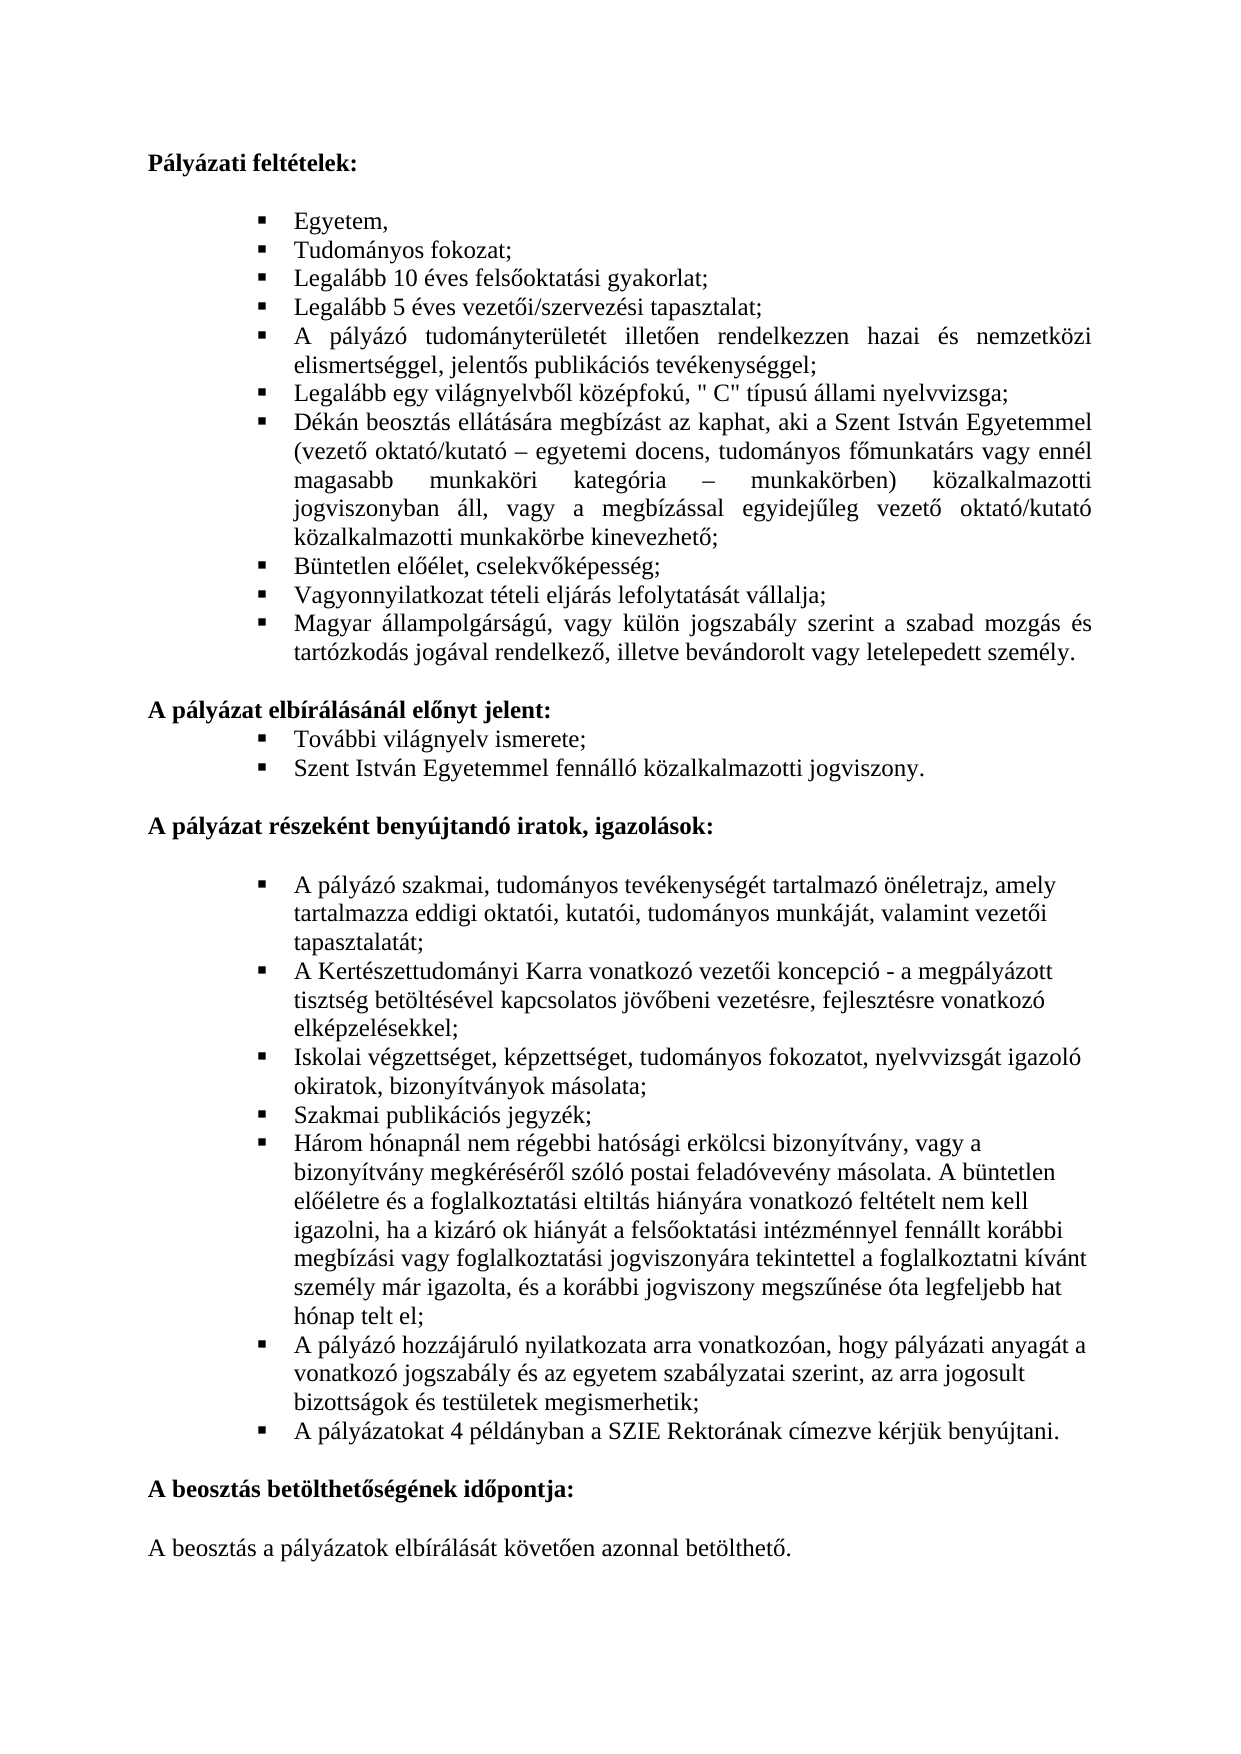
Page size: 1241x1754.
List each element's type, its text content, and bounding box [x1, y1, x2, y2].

list A pályázatokat 4 példányban a SZIE Rektorának címezve kérjük benyújtani. [256, 1416, 1093, 1445]
text A beosztás a pályázatok elbírálását követően azonnal betölthető. [148, 1533, 1093, 1561]
text A pályázat elbírálásánál előnyt jelent: [148, 696, 1093, 724]
list Szakmai publikációs jegyzék; [256, 1100, 1093, 1128]
list Három hónapnál nem régebbi hatósági erkölcsi bizonyítvány, vagy a bizonyítvány megkéréséről szóló postai feladóvevény másolata. A büntetlen előéletre és a foglalkoztatási eltiltás hiányára vonatkozó feltételt nem kell igazolni, ha a kizáró ok hiányát a felsőoktatási intézménnyel fennállt korábbi megbízási vagy foglalkoztatási jogviszonyára tekintettel a foglalkoztatni kívánt személy már igazolta, és a korábbi jogviszony megszűnése óta legfeljebb hat hónap telt el; [256, 1128, 1093, 1330]
list Büntetlen előélet, cselekvőképesség; [256, 551, 1093, 580]
list Vagyonnyilatkozat tételi eljárás lefolytatását vállalja; [256, 580, 1093, 608]
list Magyar állampolgárságú, vagy külön jogszabály szerint a szabad mozgás és tartózkodás jogával rendelkező, illetve bevándorolt vagy letelepedett személy. [256, 608, 1093, 666]
list A pályázó hozzájáruló nyilatkozata arra vonatkozóan, hogy pályázati anyagát a vonatkozó jogszabály és az egyetem szabályzatai szerint, az arra jogosult bizottságok és testületek megismerhetik; [256, 1330, 1093, 1416]
list A Kertészettudományi Karra vonatkozó vezetői koncepció - a megpályázott tisztség betöltésével kapcsolatos jövőbeni vezetésre, fejlesztésre vonatkozó elképzelésekkel; [256, 956, 1093, 1042]
text Pályázati feltételek: [148, 148, 1093, 176]
list Iskolai végzettséget, képzettséget, tudományos fokozatot, nyelvvizsgát igazoló okiratok, bizonyítványok másolata; [256, 1042, 1093, 1100]
list Legalább egy világnyelvből középfokú, " C" típusú állami nyelvvizsga; [256, 378, 1093, 407]
list Legalább 10 éves felsőoktatási gyakorlat; [256, 263, 1093, 292]
list Dékán beosztás ellátására megbízást az kaphat, aki a Szent István Egyetemmel (vezető oktató/kutató – egyetemi docens, tudományos főmunkatárs vagy ennél magasabb munkaköri kategória – munkakörben) közalkalmazotti jogviszonyban áll, vagy a megbízással egyidejűleg vezető oktató/kutató közalkalmazotti munkakörbe kinevezhető; [256, 407, 1093, 551]
list A pályázó szakmai, tudományos tevékenységét tartalmazó önéletrajz, amely tartalmazza eddigi oktatói, kutatói, tudományos munkáját, valamint vezetői tapasztalatát; [256, 870, 1093, 956]
list Tudományos fokozat; [256, 235, 1093, 263]
list A pályázó tudományterületét illetően rendelkezzen hazai és nemzetközi elismertséggel, jelentős publikációs tevékenységgel; [256, 321, 1093, 378]
list Legalább 5 éves vezetői/szervezési tapasztalat; [256, 292, 1093, 321]
text A beosztás betölthetőségének időpontja: [148, 1474, 1093, 1503]
list Szent István Egyetemmel fennálló közalkalmazotti jogviszony. [256, 753, 1093, 782]
text A pályázat részeként benyújtandó iratok, igazolások: [148, 811, 1093, 840]
list Egyetem, [256, 206, 1093, 235]
list További világnyelv ismerete; [256, 724, 1093, 753]
